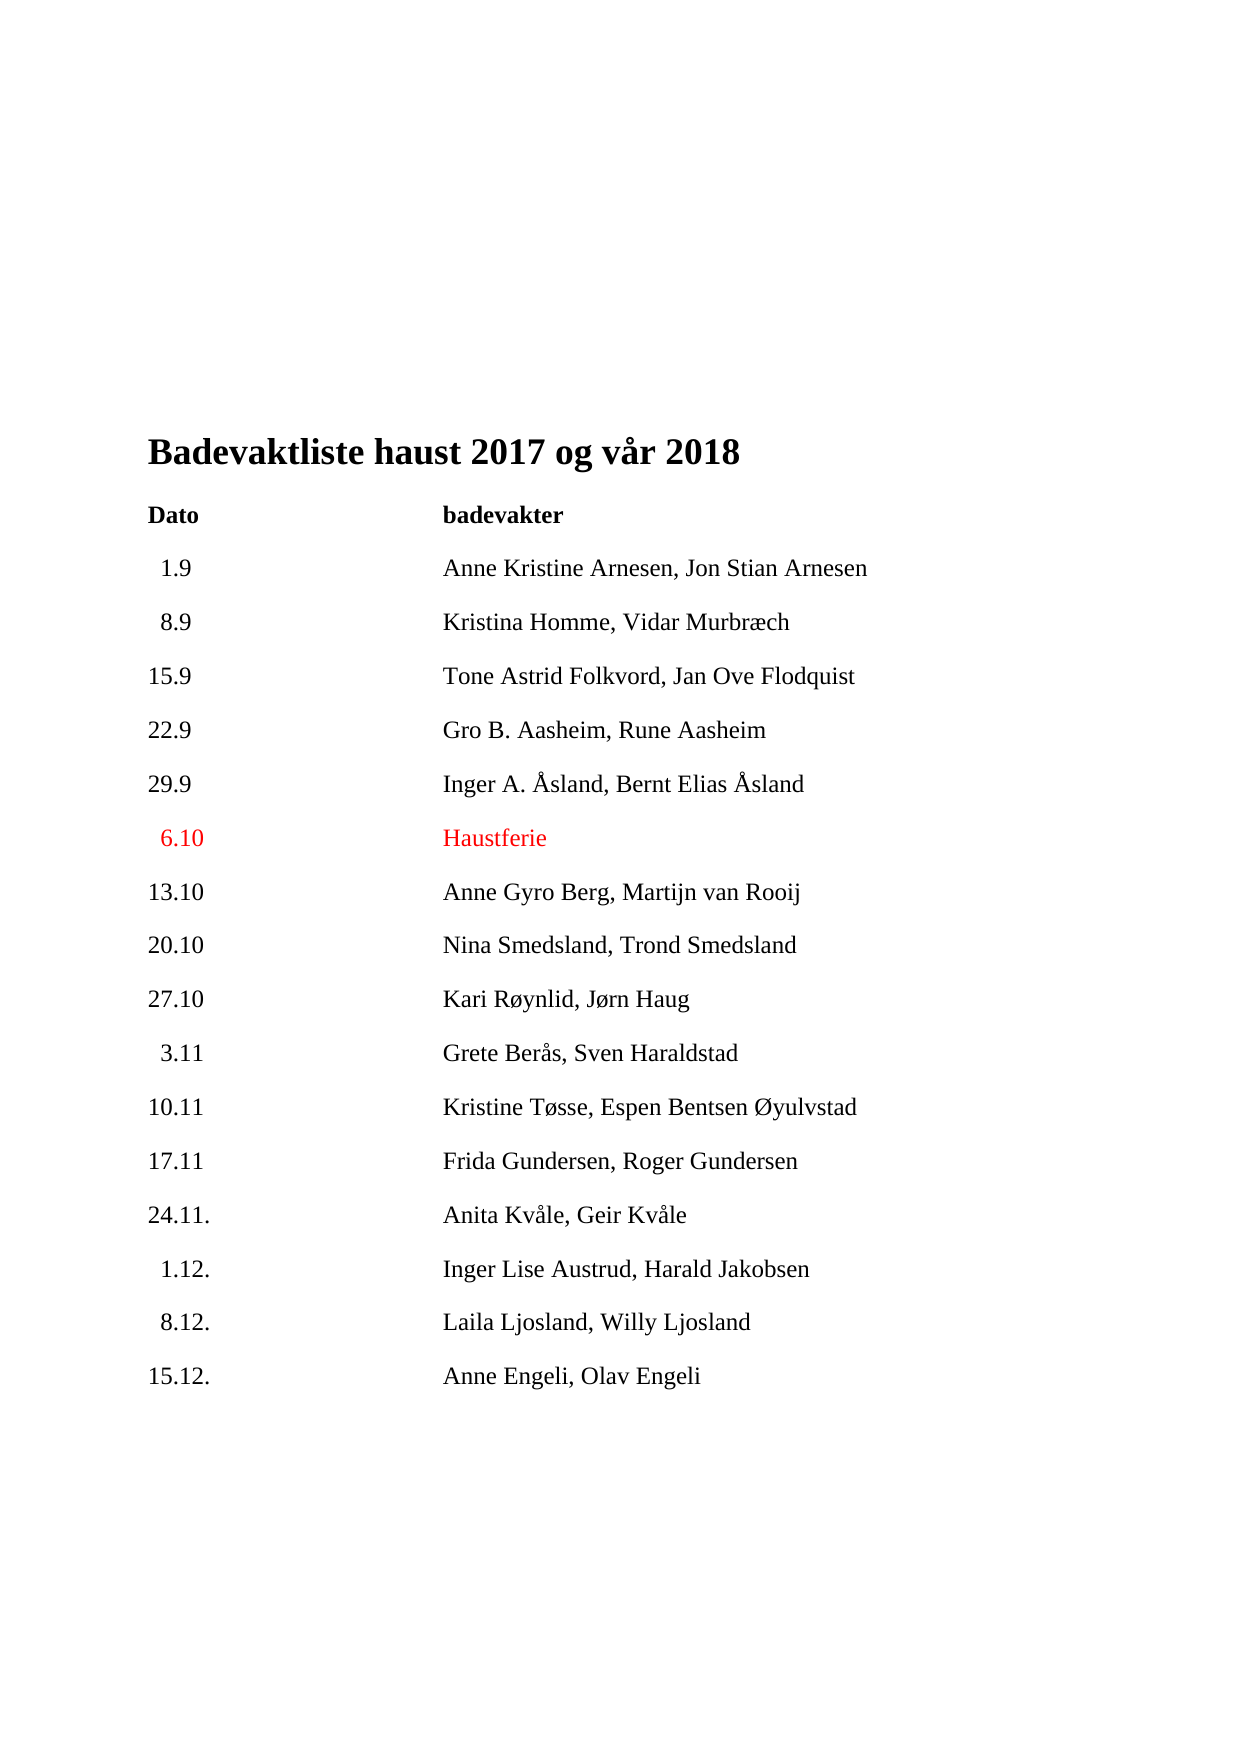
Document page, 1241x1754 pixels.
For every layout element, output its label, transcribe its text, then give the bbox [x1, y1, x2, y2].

text 15.9 Tone Astrid Folkvord, Jan Ove Flodquist [148, 661, 1093, 690]
text Badevaktliste haust 2017 og vår 2018 [148, 429, 1093, 472]
text 8.12. Laila Ljosland, Willy Ljosland [148, 1307, 1093, 1336]
text 29.9 Inger A. Åsland, Bernt Elias Åsland [148, 769, 1093, 798]
text 27.10 Kari Røynlid, Jørn Haug [148, 984, 1093, 1013]
text 17.11 Frida Gundersen, Roger Gundersen [148, 1146, 1093, 1175]
text 6.10 Haustferie [148, 823, 1093, 852]
text 3.11 Grete Berås, Sven Haraldstad [148, 1038, 1093, 1067]
text Dato badevakter [148, 500, 1093, 528]
text 1.12. Inger Lise Austrud, Harald Jakobsen [148, 1254, 1093, 1282]
text 20.10 Nina Smedsland, Trond Smedsland [148, 931, 1093, 959]
text 15.12. Anne Engeli, Olav Engeli [148, 1361, 1093, 1390]
text 10.11 Kristine Tøsse, Espen Bentsen Øyulvstad [148, 1092, 1093, 1121]
text 1.9 Anne Kristine Arnesen, Jon Stian Arnesen [148, 553, 1093, 582]
text 24.11. Anita Kvåle, Geir Kvåle [148, 1200, 1093, 1228]
text 22.9 Gro B. Aasheim, Rune Aasheim [148, 715, 1093, 744]
text 8.9 Kristina Homme, Vidar Murbræch [148, 607, 1093, 636]
text 13.10 Anne Gyro Berg, Martijn van Rooij [148, 877, 1093, 905]
